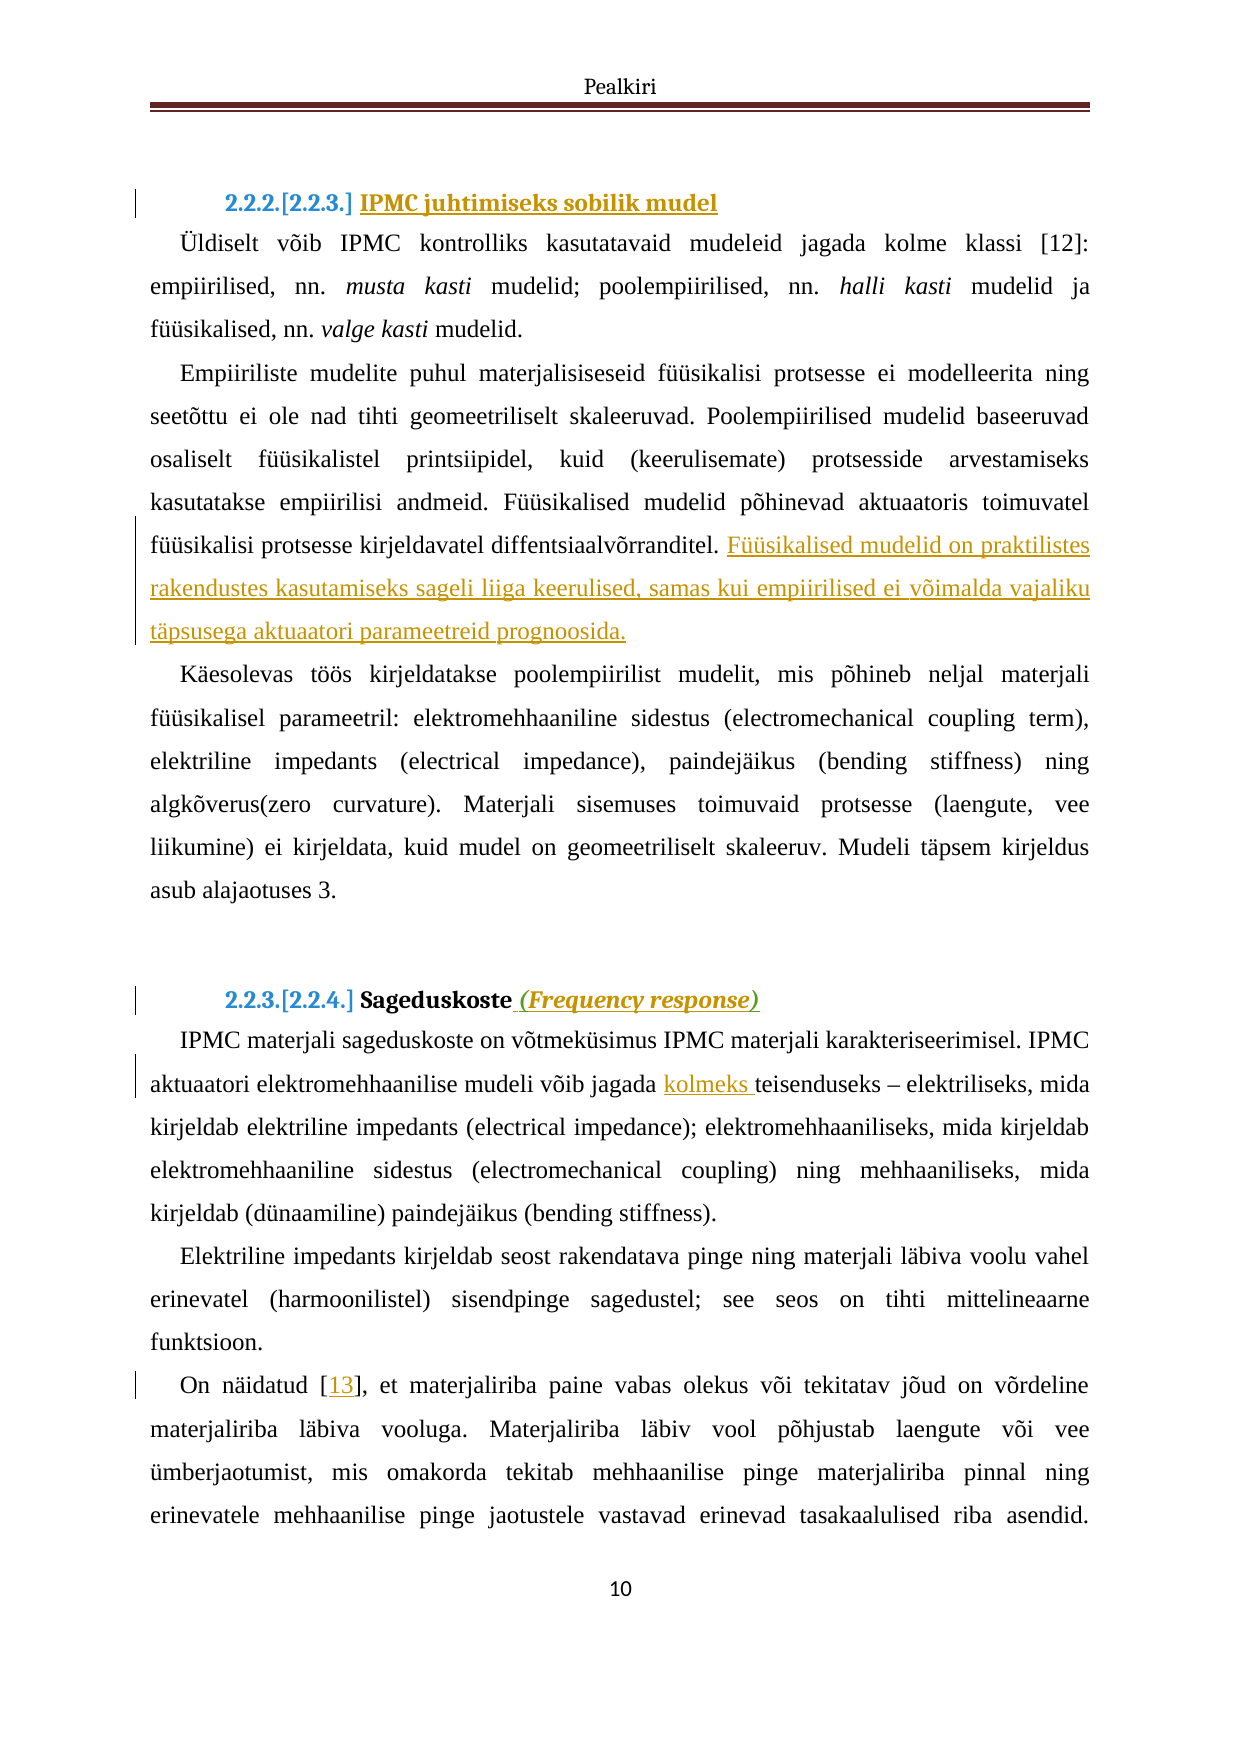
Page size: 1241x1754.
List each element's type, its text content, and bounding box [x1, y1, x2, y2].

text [150, 1371, 1090, 1529]
text IPMC materjali sageduskoste on võtmeküsimus IPMC materjali karakteriseerimisel. IPMC aktuaatori elektromehhaanilise mudeli võib jagada teisenduseks – elektriliseks, mida kirjeldab elektriline impedants (electrical impedance); elektromehhaaniliseks, mida kirjeldab elektromehhaaniline sidestus (electromechanical coupling) ning mehhaaniliseks, mida kirjeldab (dünaamiline) paindejäikus (bending stiffness). [150, 1026, 1090, 1227]
text Üldiselt võib IPMC kontrolliks kasutatavaid mudeleid jagada kolme klassi [12]: empiirilised, nn. musta kasti mudelid; poolempiirilised, nn. halli kasti mudelid ja füüsikalised, nn. valge kasti mudelid. [150, 228, 1090, 343]
text Empiiriliste mudelite puhul materjalisiseseid füüsikalisi protsesse ei modelleerita ning seetõttu ei ole nad tihti geomeetriliselt skaleeruvad. Poolempiirilised mudelid baseeruvad osaliselt füüsikalistel printsiipidel, kuid (keerulisemate) protsesside arvestamiseks kasutatakse empiirilisi andmeid. Füüsikalised mudelid põhinevad aktuaatoris toimuvatel füüsikalisi protsesse kirjeldavatel diffentsiaalvõrranditel. [150, 599, 1090, 645]
text Empiiriliste mudelite puhul materjalisiseseid füüsikalisi protsesse ei modelleerita ning seetõttu ei ole nad tihti geomeetriliselt skaleeruvad. Poolempiirilised mudelid baseeruvad osaliselt füüsikalistel printsiipidel, kuid (keerulisemate) protsesside arvestamiseks kasutatakse empiirilisi andmeid. Füüsikalised mudelid põhinevad aktuaatoris toimuvatel füüsikalisi protsesse kirjeldavatel diffentsiaalvõrranditel. [150, 358, 1090, 598]
text Käesolevas töös kirjeldatakse poolempiirilist mudelit, mis põhineb neljal materjali füüsikalisel parameetril: elektromehhaaniline sidestus (electromechanical coupling term), elektriline impedants (electrical impedance), paindejäikus (bending stiffness) ning algkõverus(zero curvature). Materjali sisemuses toimuvaid protsesse (laengute, vee liikumine) ei kirjeldata, kuid mudel on geomeetriliselt skaleeruv. Mudeli täpsem kirjeldus asub alajaotuses 3. [150, 659, 1090, 904]
text Elektriline impedants kirjeldab seost rakendatava pinge ning materjali läbiva voolu vahel erinevatel (harmoonilistel) sisendpinge sagedustel; see seos on tihti mittelineaarne funktsioon. [150, 1241, 1090, 1356]
subtitle Sageduskoste [225, 986, 1090, 1015]
